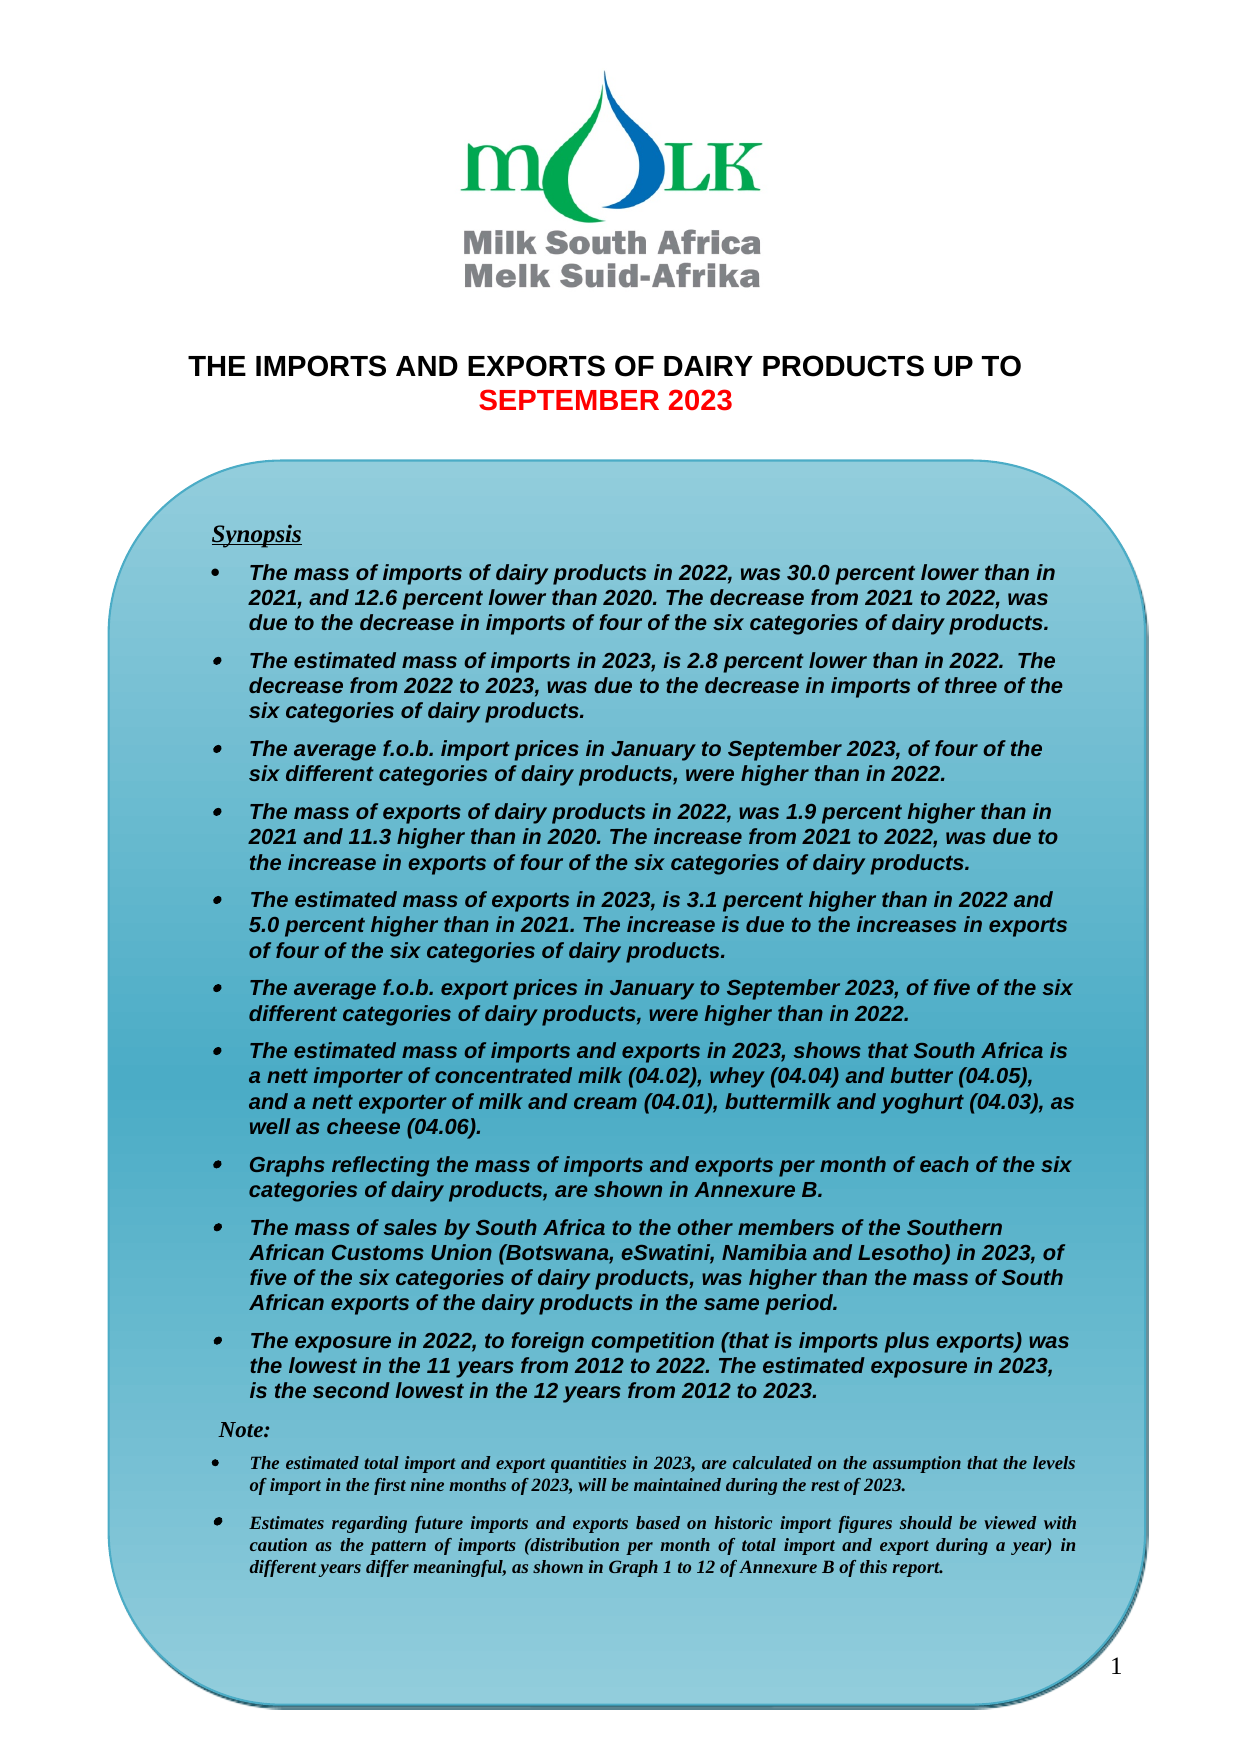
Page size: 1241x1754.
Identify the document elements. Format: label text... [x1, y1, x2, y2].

picture [428, 59, 803, 305]
text SEPTEMBER 2023 [89, 383, 1122, 416]
text THE IMPORTS AND EXPORTS OF DAIRY PRODUCTS UP TO [89, 349, 1122, 383]
